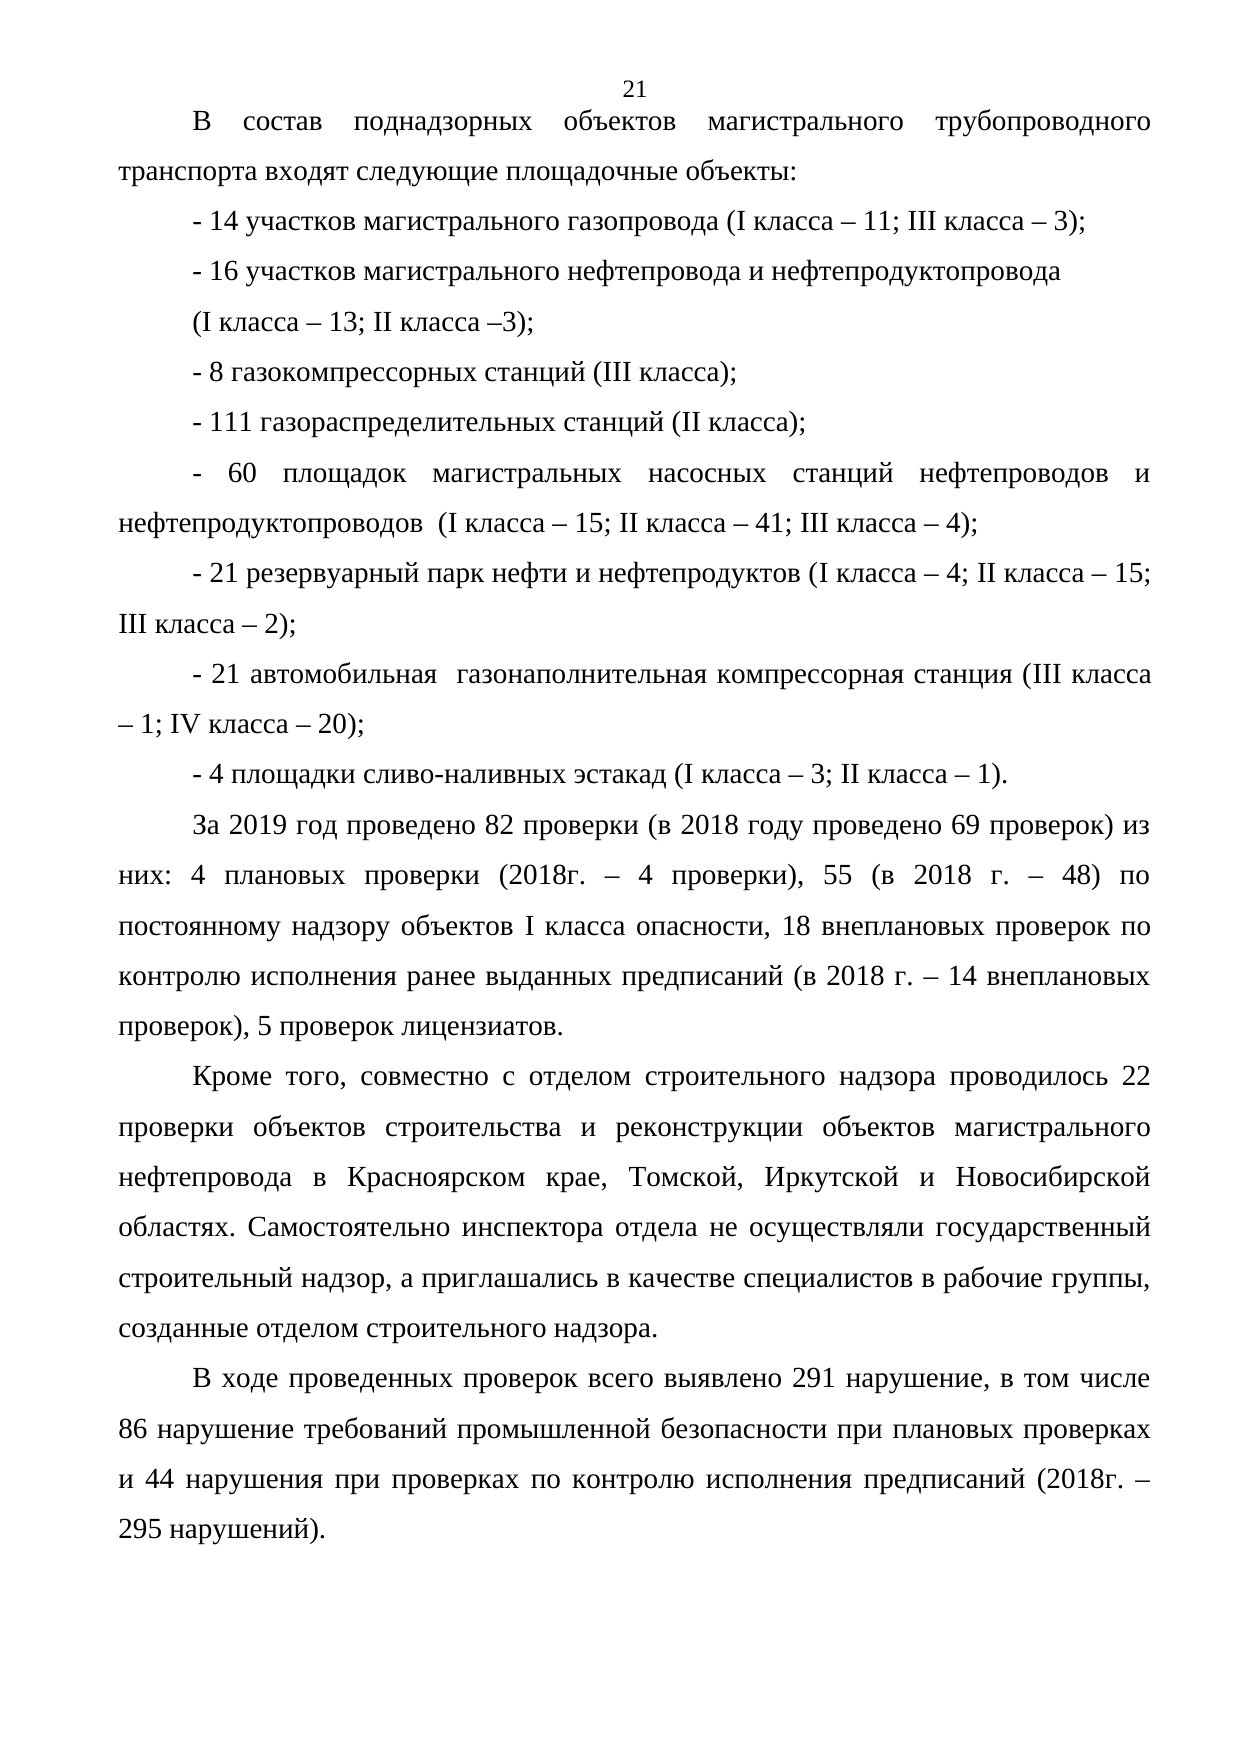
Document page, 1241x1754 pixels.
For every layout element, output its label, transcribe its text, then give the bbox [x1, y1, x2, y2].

text - 60 площадок магистральных насосных станций нефтепроводов и нефтепродуктопроводов (I класса – 15; II класса – 41; III класса – 4); [118, 455, 1152, 539]
text - 8 газокомпрессорных станций (III класса); [118, 354, 1152, 388]
text - 14 участков магистрального газопровода (I класса – 11; III класса – 3); [118, 203, 1152, 237]
text (I класса – 13; II класса –3); [118, 304, 1152, 337]
text - 4 площадки сливо-наливных эстакад (I класса – 3; II класса – 1). [118, 757, 1152, 790]
text Кроме того, совместно с отделом строительного надзора проводилось 22 проверки объектов строительства и реконструкции объектов магистрального нефтепровода в Красноярском крае, Томской, Иркутской и Новосибирской областях. Самостоятельно инспектора отдела не осуществляли государственный строительный надзор, а приглашались в качестве специалистов в рабочие группы, созданные отделом строительного надзора. [118, 1058, 1152, 1344]
text - 21 автомобильная газонаполнительная компрессорная станция (III класса – 1; IV класса – 20); [118, 656, 1152, 740]
text - 111 газораспределительных станций (II класса); [118, 404, 1152, 438]
text - 16 участков магистрального нефтепровода и нефтепродуктопровода [118, 253, 1152, 287]
text В состав поднадзорных объектов магистрального трубопроводного транспорта входят следующие площадочные объекты: [118, 103, 1152, 186]
text За 2019 год проведено 82 проверки (в 2018 году проведено 69 проверок) из них: 4 плановых проверки (2018г. – 4 проверки), 55 (в 2018 г. – 48) по постоянному надзору объектов I класса опасности, 18 внеплановых проверок по контролю исполнения ранее выданных предписаний (в 2018 г. – 14 внеплановых проверок), 5 проверок лицензиатов. [118, 807, 1152, 1042]
text В ходе проведенных проверок всего выявлено 291 нарушение, в том числе 86 нарушение требований промышленной безопасности при плановых проверках и 44 нарушения при проверках по контролю исполнения предписаний (2018г. – 295 нарушений). [118, 1360, 1152, 1545]
text - 21 резервуарный парк нефти и нефтепродуктов (I класса – 4; II класса – 15; III класса – 2); [118, 555, 1152, 639]
